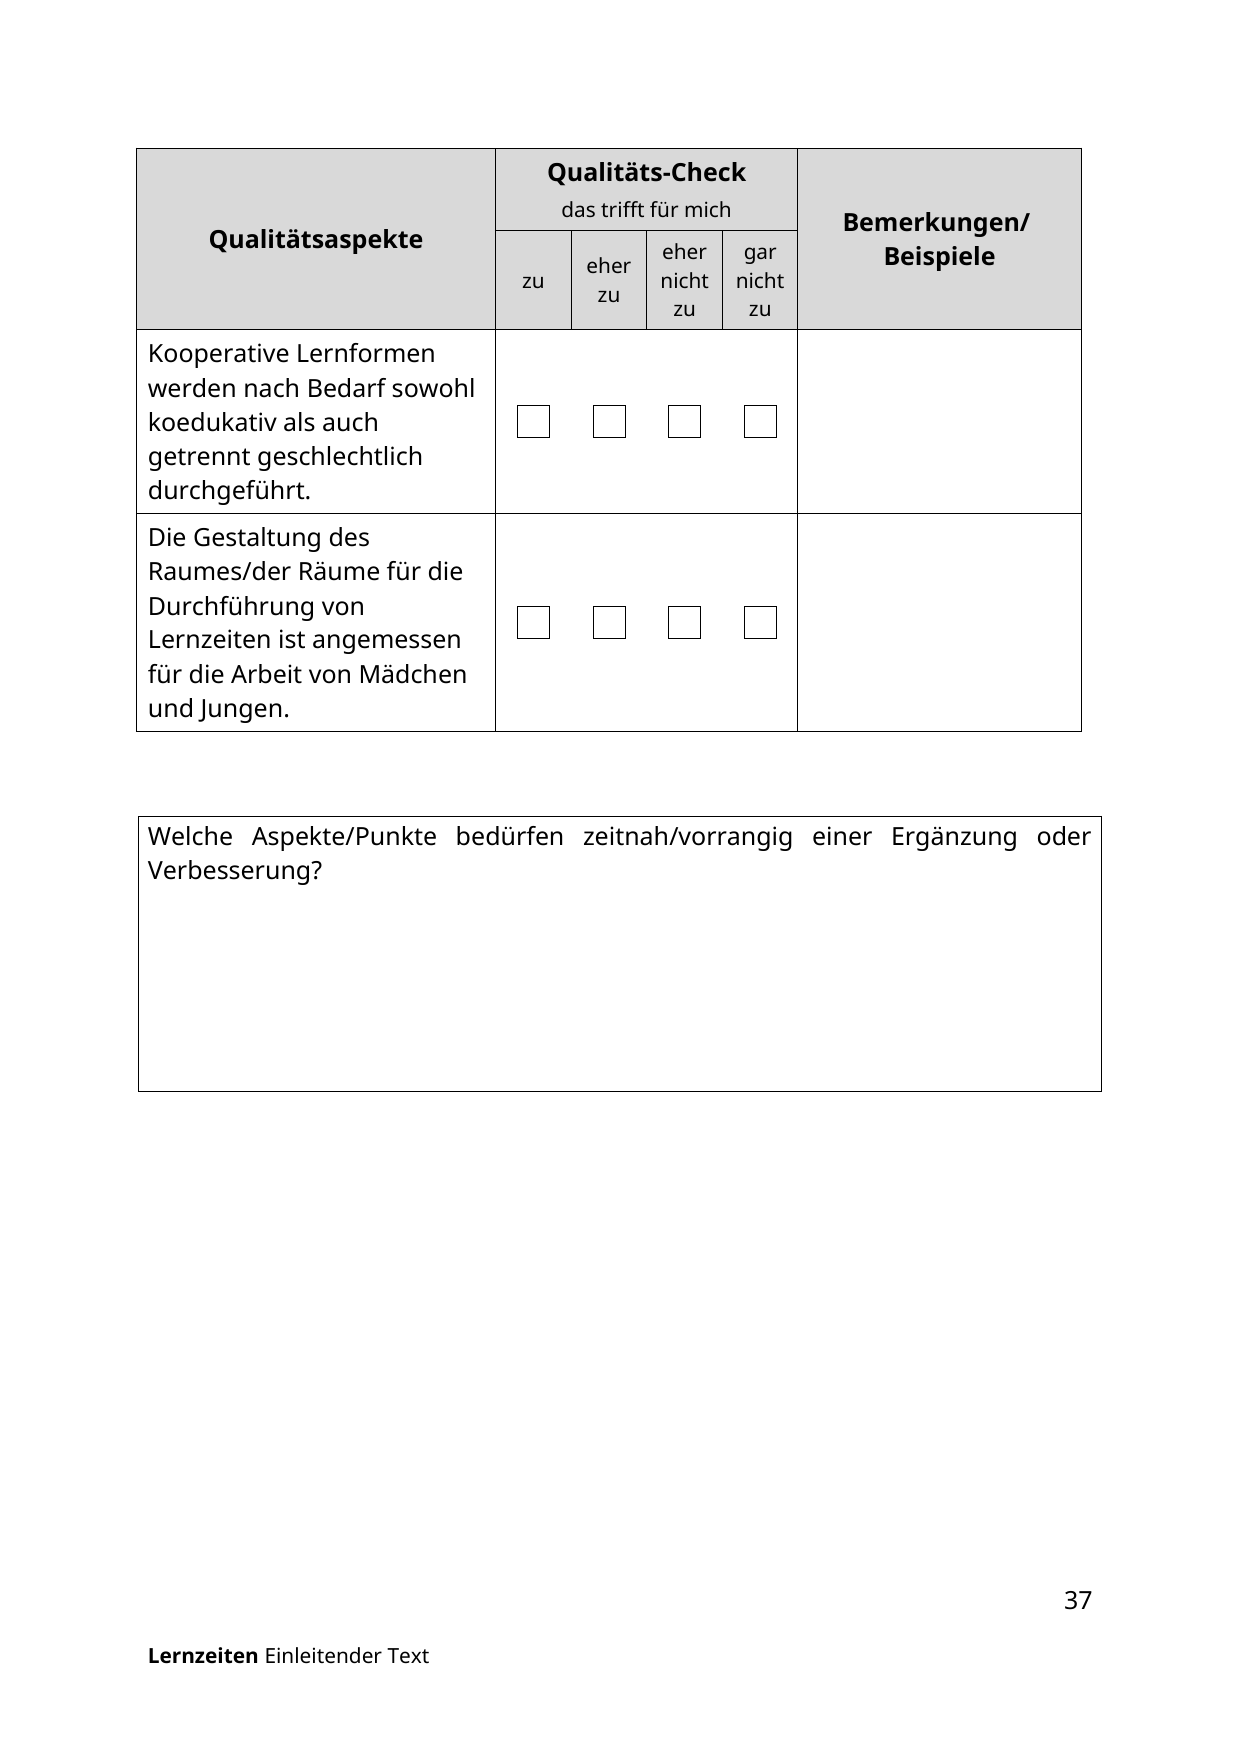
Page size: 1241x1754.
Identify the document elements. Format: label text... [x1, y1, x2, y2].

text Welche Aspekte/Punkte bedürfen zeitnah/vorrangig einer Ergänzung oder Verbesserung? [139, 817, 1101, 887]
table_cell [496, 330, 571, 513]
table_cell [647, 330, 722, 513]
table_cell [647, 514, 722, 731]
table_cell Kooperative Lernformen werden nach Bedarf sowohl koedukativ als auch getrennt geschlechtlich durchgeführt. [137, 330, 495, 513]
table_cell zu [496, 231, 571, 329]
table_cell [722, 330, 797, 513]
table_cell [798, 330, 1081, 513]
table_header Qualitäts-Check das trifft für mich [496, 149, 797, 230]
table_cell gar nicht zu [723, 231, 797, 329]
table_cell [798, 514, 1081, 731]
table_cell [496, 514, 571, 731]
table_cell [722, 514, 797, 731]
table_header Bemerkungen/ Beispiele [798, 149, 1081, 329]
table_cell [571, 514, 647, 731]
table_cell eher zu [572, 231, 646, 329]
table_header Qualitätsaspekte [137, 149, 495, 329]
table_cell Die Gestaltung des Raumes/der Räume für die Durchführung von Lernzeiten ist angemessen für die Arbeit von Mädchen und Jungen. [137, 514, 495, 731]
table_cell eher nicht zu [647, 231, 722, 329]
table_cell [571, 330, 647, 513]
